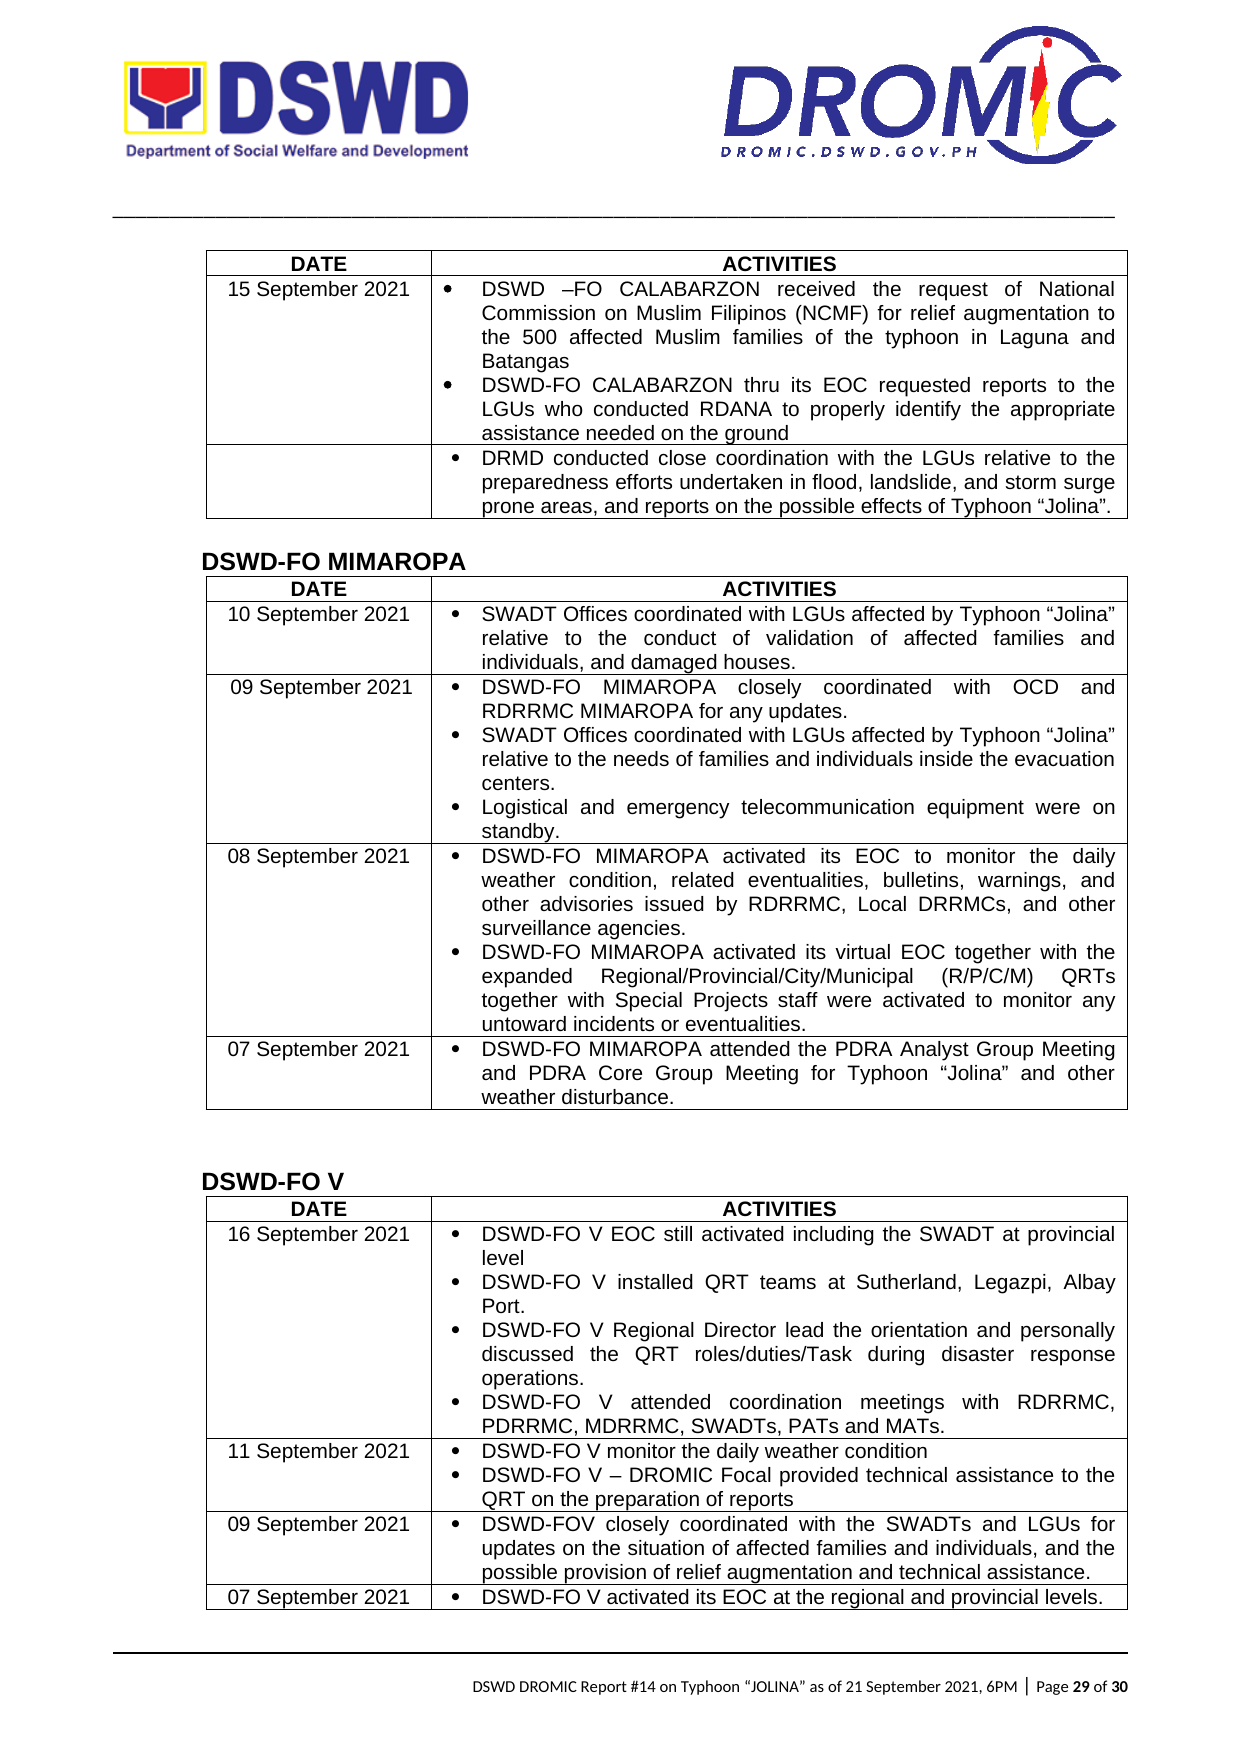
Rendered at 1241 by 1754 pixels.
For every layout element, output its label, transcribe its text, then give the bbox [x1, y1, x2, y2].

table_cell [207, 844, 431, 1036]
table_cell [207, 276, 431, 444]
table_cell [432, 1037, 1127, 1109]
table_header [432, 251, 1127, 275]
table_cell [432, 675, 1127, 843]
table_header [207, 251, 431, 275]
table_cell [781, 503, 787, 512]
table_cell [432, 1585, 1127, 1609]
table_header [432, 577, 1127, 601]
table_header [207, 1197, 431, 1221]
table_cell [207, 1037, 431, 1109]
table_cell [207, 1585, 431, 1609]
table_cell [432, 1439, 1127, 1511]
picture [112, 58, 482, 164]
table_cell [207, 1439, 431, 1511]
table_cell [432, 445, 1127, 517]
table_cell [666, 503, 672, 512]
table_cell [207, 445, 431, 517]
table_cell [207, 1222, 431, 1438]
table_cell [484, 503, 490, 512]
text DSWD-FO MIMAROPA [112, 547, 1128, 576]
text DSWD-FO V [187, 1167, 1128, 1196]
picture [713, 25, 1127, 163]
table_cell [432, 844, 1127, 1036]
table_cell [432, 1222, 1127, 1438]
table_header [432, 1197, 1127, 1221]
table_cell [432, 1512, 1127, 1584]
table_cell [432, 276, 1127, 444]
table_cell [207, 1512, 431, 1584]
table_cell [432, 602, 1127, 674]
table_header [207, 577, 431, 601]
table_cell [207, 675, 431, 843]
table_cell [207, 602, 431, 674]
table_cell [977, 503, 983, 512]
